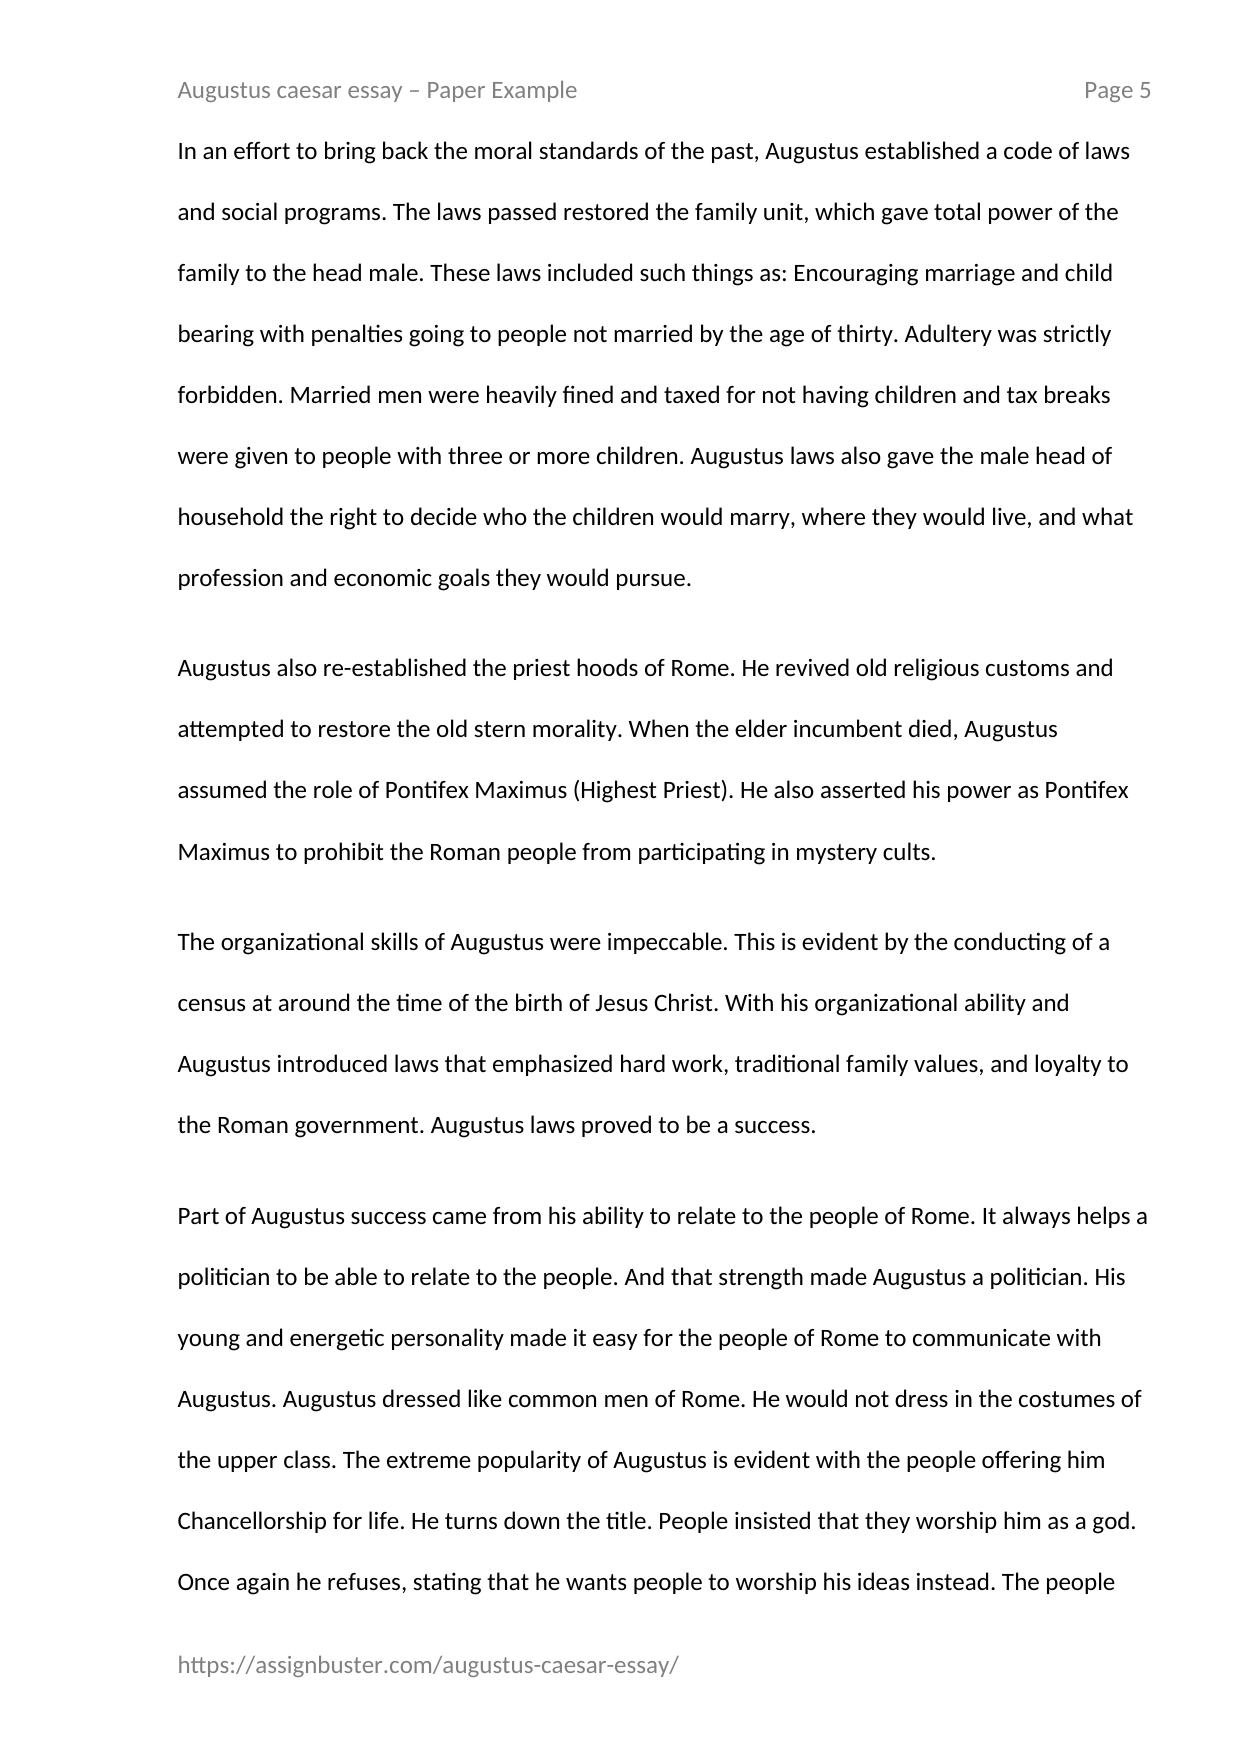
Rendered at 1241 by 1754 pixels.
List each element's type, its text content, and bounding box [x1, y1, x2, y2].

text The organizational skills of Augustus were impeccable. This is evident by the conducting of a census at around the time of the birth of Jesus Christ. With his organizational ability and Augustus introduced laws that emphasized hard work, traditional family values, and loyalty to the Roman government. Augustus laws proved to be a success. [177, 926, 1152, 1140]
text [177, 1200, 1152, 1597]
text In an effort to bring back the moral standards of the past, Augustus established a code of laws and social programs. The laws passed restored the family unit, which gave total power of the family to the head male. These laws included such things as: Encouraging marriage and child bearing with penalties going to people not married by the age of thirty. Adultery was strictly forbidden. Married men were heavily fined and taxed for not having children and tax breaks were given to people with three or more children. Augustus laws also gave the male head of household the right to decide who the children would marry, where they would live, and what profession and economic goals they would pursue. [177, 135, 1152, 593]
text Augustus also re-established the priest hoods of Rome. He revived old religious customs and attempted to restore the old stern morality. When the elder incumbent died, Augustus assumed the role of Pontifex Maximus (Highest Priest). He also asserted his power as Pontifex Maximus to prohibit the Roman people from participating in mystery cults. [177, 653, 1152, 866]
